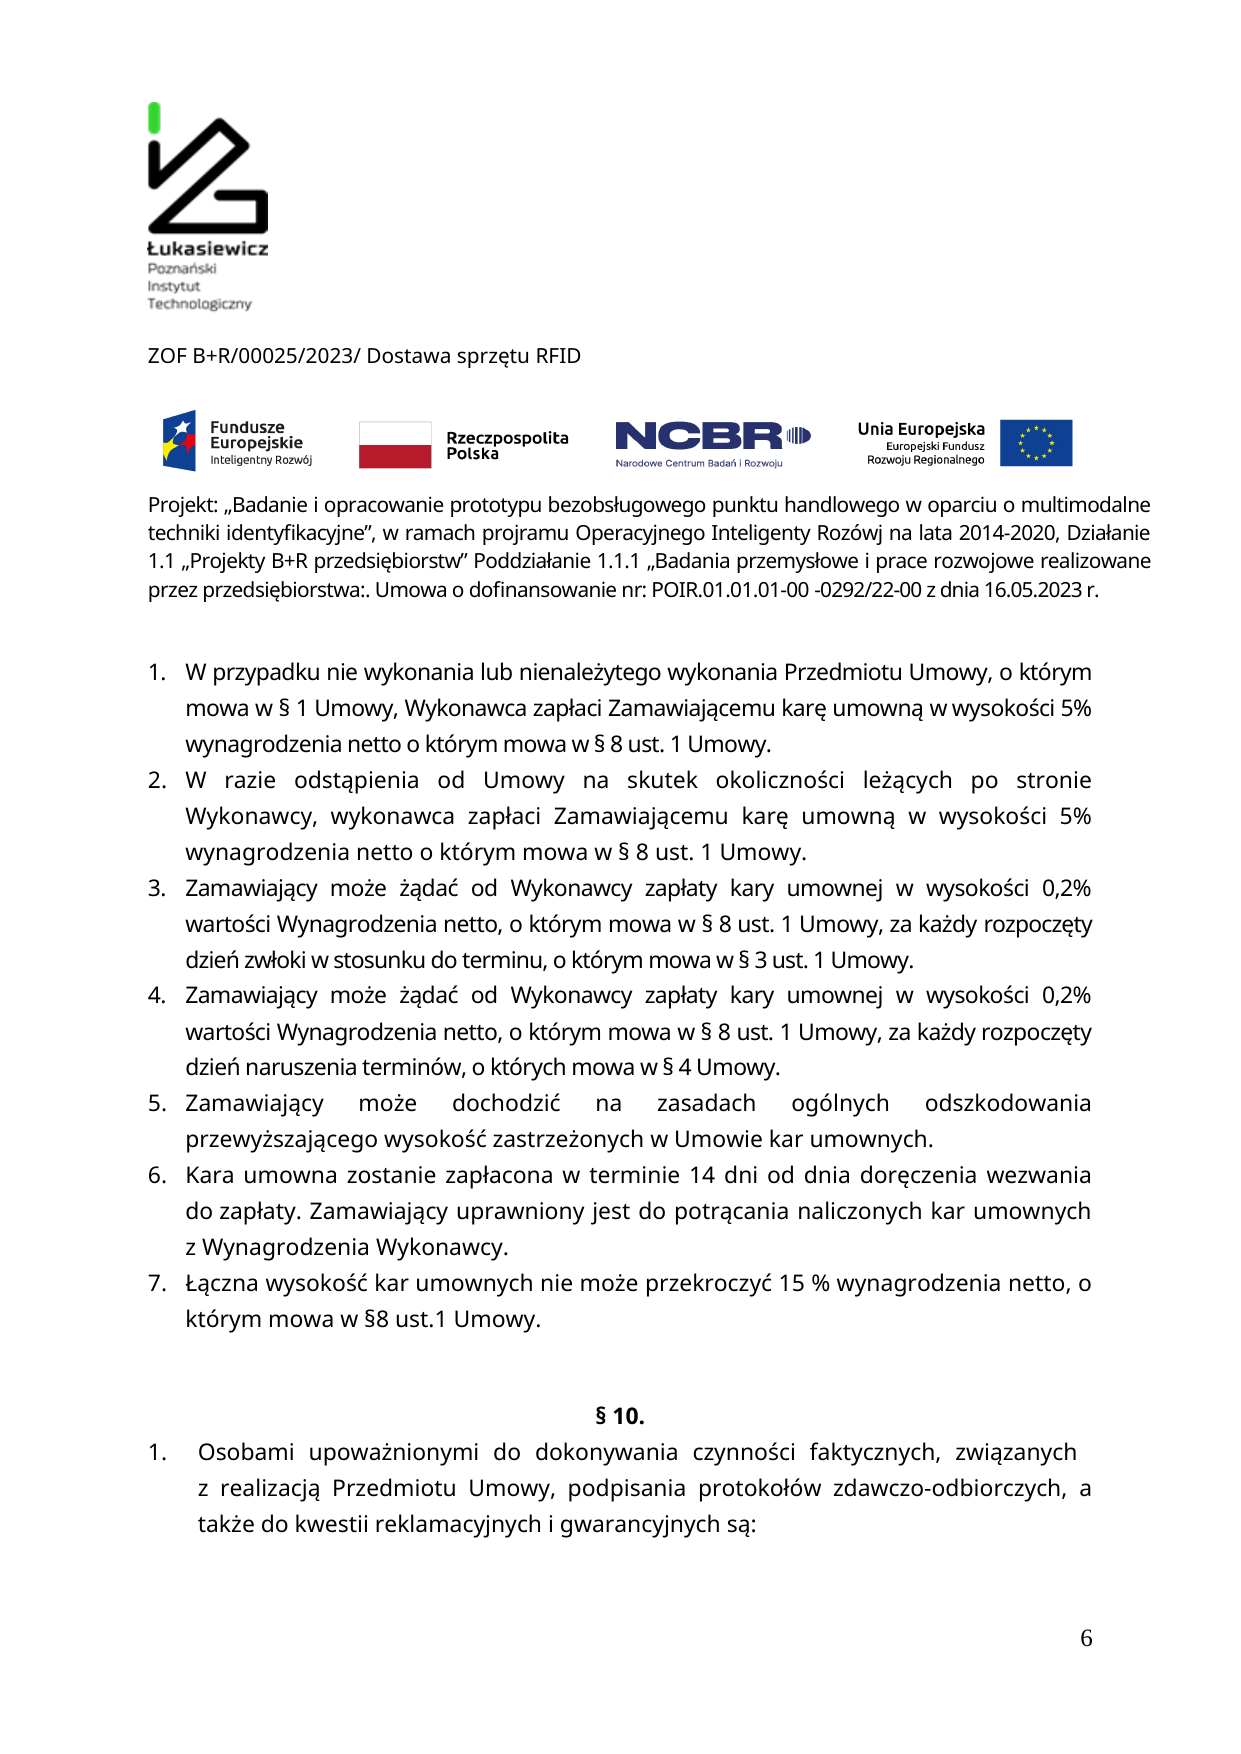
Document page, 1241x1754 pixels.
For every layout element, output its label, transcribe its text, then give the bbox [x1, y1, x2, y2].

list Kara umowna zostanie zapłacona w terminie 14 dni od dnia doręczenia wezwania do zapłaty. Zamawiający uprawniony jest do potrącania naliczonych kar umownych z Wynagrodzenia Wykonawcy. [148, 1159, 1093, 1262]
list Łączna wysokość kar umownych nie może przekroczyć 15 % wynagrodzenia netto, o którym mowa w §8 ust.1 Umowy. [148, 1267, 1093, 1334]
list Osobami upoważnionymi do dokonywania czynności faktycznych, związanych z realizacją Przedmiotu Umowy, podpisania protokołów zdawczo-odbiorczych, a także do kwestii reklamacyjnych i gwarancyjnych są: [148, 1436, 1093, 1539]
list Zamawiający może żądać od Wykonawcy zapłaty kary umownej w wysokości 0,2% wartości Wynagrodzenia netto, o którym mowa w § 8 ust. 1 Umowy, za każdy rozpoczęty dzień naruszenia terminów, o których mowa w § 4 Umowy. [148, 979, 1093, 1083]
list Zamawiający może dochodzić na zasadach ogólnych odszkodowania przewyższającego wysokość zastrzeżonych w Umowie kar umownych. [148, 1087, 1093, 1154]
picture [147, 102, 268, 313]
list Zamawiający może żądać od Wykonawcy zapłaty kary umownej w wysokości 0,2% wartości Wynagrodzenia netto, o którym mowa w § 8 ust. 1 Umowy, za każdy rozpoczęty dzień zwłoki w stosunku do terminu, o którym mowa w § 3 ust. 1 Umowy. [148, 872, 1093, 975]
text § 10. [148, 1400, 1093, 1431]
list W razie odstąpienia od Umowy na skutek okoliczności leżących po stronie Wykonawcy, wykonawca zapłaci Zamawiającemu karę umowną w wysokości 5% wynagrodzenia netto o którym mowa w § 8 ust. 1 Umowy. [148, 764, 1093, 867]
list W przypadku nie wykonania lub nienależytego wykonania Przedmiotu Umowy, o którym mowa w § 1 Umowy, Wykonawca zapłaci Zamawiającemu karę umowną w wysokości 5% wynagrodzenia netto o którym mowa w § 8 ust. 1 Umowy. [148, 656, 1093, 759]
picture [147, 398, 1088, 490]
